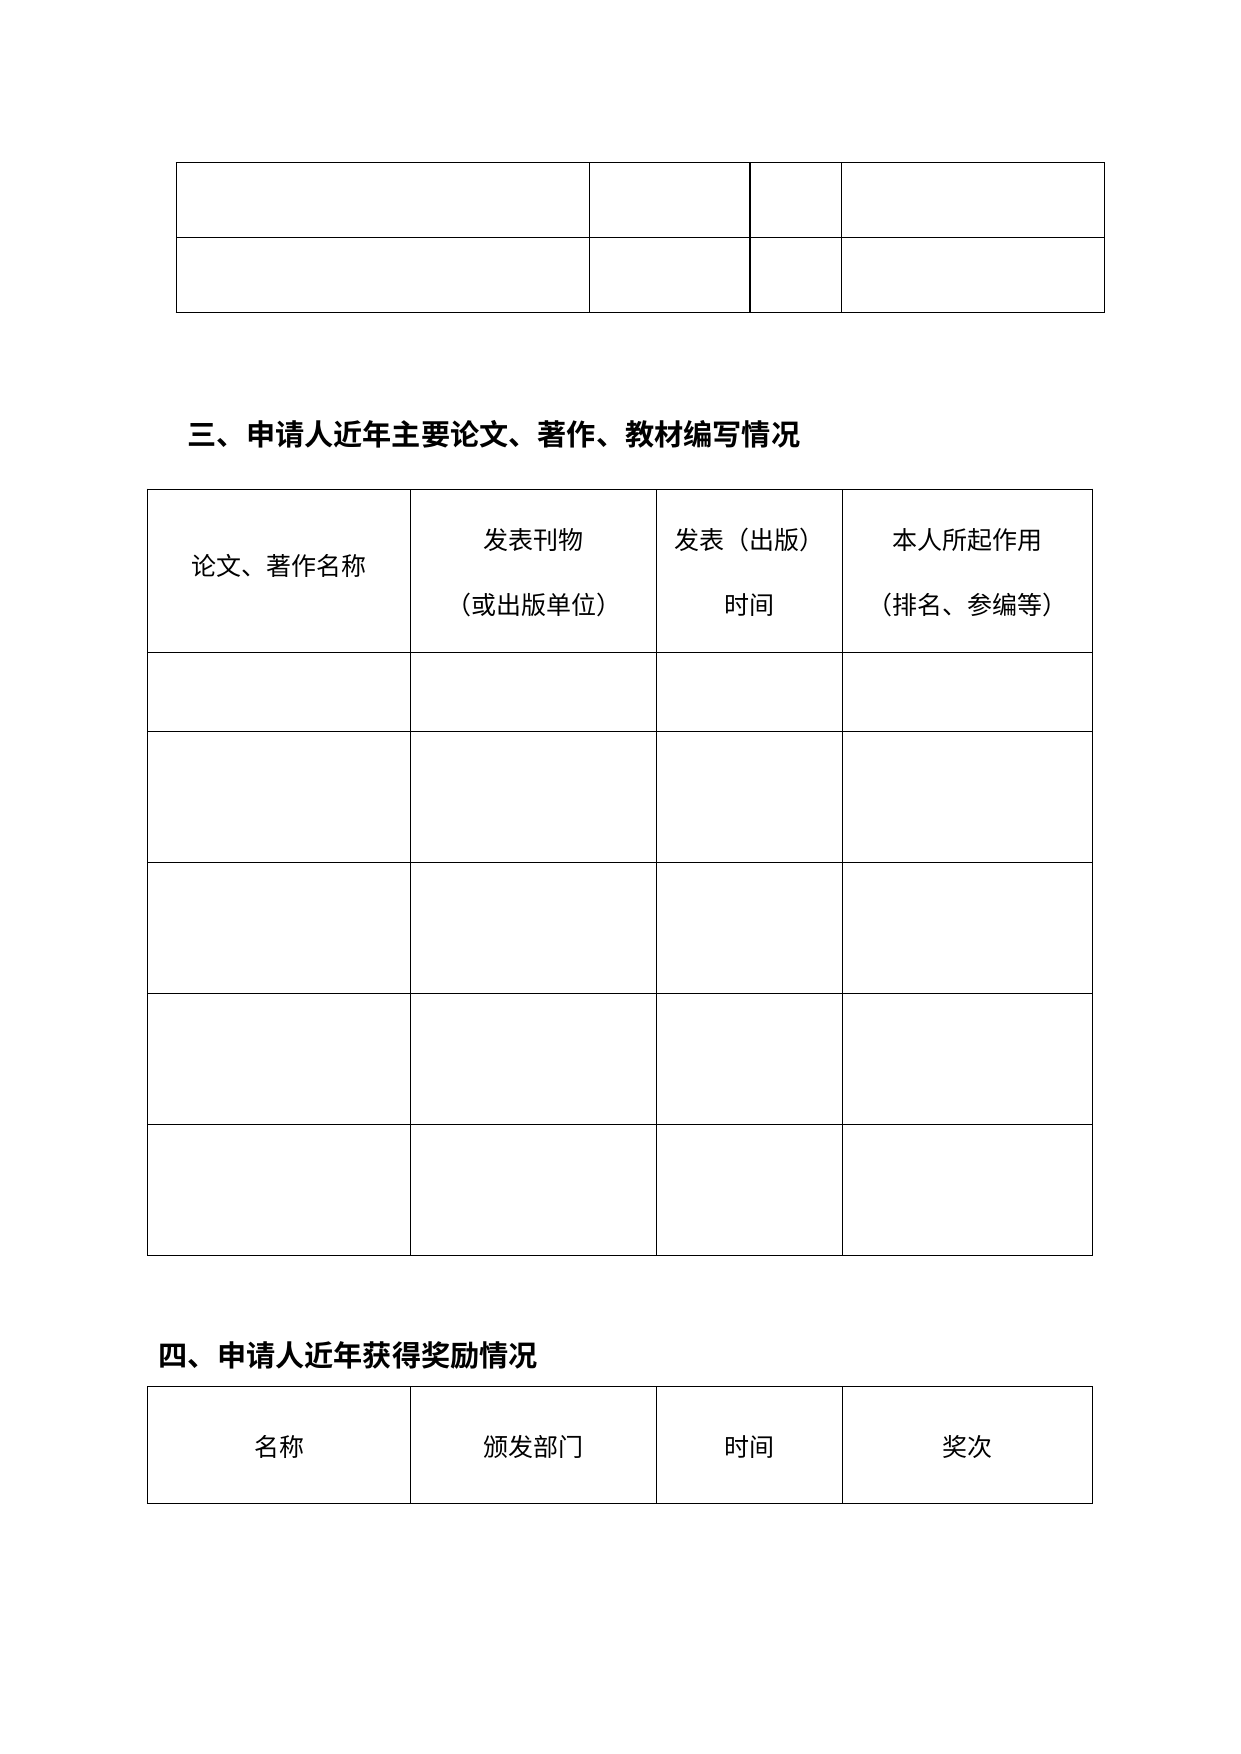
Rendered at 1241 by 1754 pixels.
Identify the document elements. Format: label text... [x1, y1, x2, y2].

table_cell 四、申请人近年获得奖励情况 [147, 1256, 1093, 1386]
table_cell [843, 653, 1092, 731]
table_cell [411, 994, 656, 1124]
table_cell [148, 653, 410, 731]
table_header 发表（出版） 时间 [657, 490, 842, 652]
table_cell [148, 863, 410, 993]
table_cell [177, 163, 589, 237]
table_cell [843, 732, 1092, 862]
table_cell [751, 163, 841, 237]
text 三、申请人近年主要论文、著作、教材编写情况 [187, 400, 1053, 465]
table_cell [177, 238, 589, 312]
table_cell [843, 1125, 1092, 1255]
table_cell [657, 863, 842, 993]
table_cell [657, 653, 842, 731]
table_cell [590, 238, 749, 312]
table_cell [657, 732, 842, 862]
table_cell 时间 [657, 1387, 842, 1503]
table_cell [411, 1125, 656, 1255]
table_cell [842, 163, 1104, 237]
table_cell [590, 163, 749, 237]
table_header 论文、著作名称 [148, 490, 410, 652]
table_cell 名称 [148, 1387, 410, 1503]
table_header 发表刊物 （或出版单位） [411, 490, 656, 652]
table_cell [657, 994, 842, 1124]
table_cell [411, 732, 656, 862]
table_cell [751, 238, 841, 312]
table_cell [411, 653, 656, 731]
table_cell [843, 994, 1092, 1124]
table_cell [411, 863, 656, 993]
table_cell 颁发部门 [411, 1387, 656, 1503]
table_cell [842, 238, 1104, 312]
table_cell [148, 1125, 410, 1255]
table_cell [148, 994, 410, 1124]
table_cell [843, 863, 1092, 993]
table_header 本人所起作用 （排名、参编等） [843, 490, 1092, 652]
table_cell 奖次 [843, 1387, 1092, 1503]
table_cell [657, 1125, 842, 1255]
table_cell [148, 732, 410, 862]
